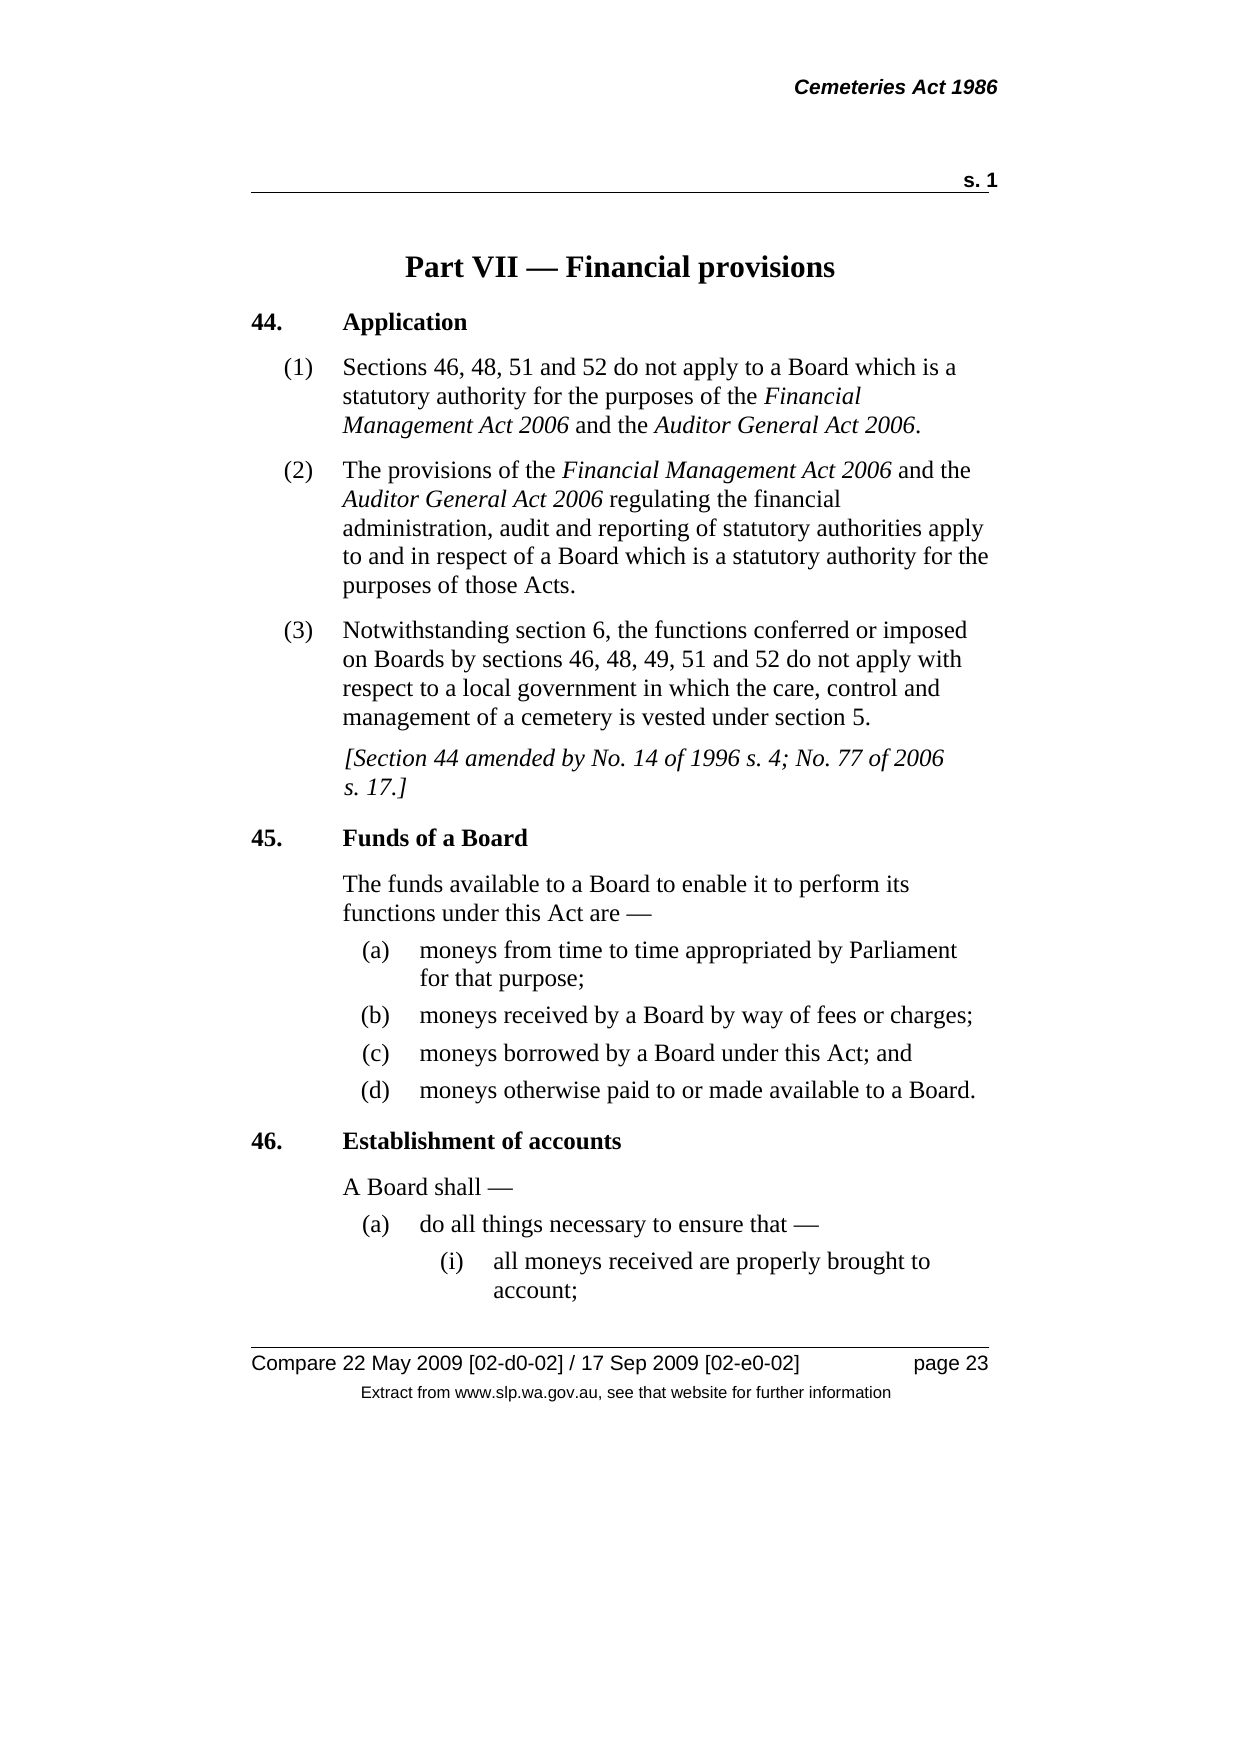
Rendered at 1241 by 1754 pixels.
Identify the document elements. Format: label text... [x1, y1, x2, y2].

text (a) moneys from time to time appropriated by Parliament for that purpose; [251, 935, 989, 992]
subtitle 45. Funds of a Board [251, 823, 989, 852]
text (1) Sections 46, 48, 51 and 52 do not apply to a Board which is a statutory authority for the purposes of the Financial Management Act 2006 and the Auditor General Act 2006. [251, 352, 989, 438]
text (i) all moneys received are properly brought to account; [251, 1246, 989, 1303]
subtitle 44. Application [251, 307, 989, 336]
text (d) moneys otherwise paid to or made available to a Board. [251, 1075, 989, 1103]
text A Board shall — [251, 1172, 989, 1201]
text (a) do all things necessary to ensure that — [251, 1209, 989, 1238]
text (3) Notwithstanding section 6, the functions conferred or imposed on Boards by sections 46, 48, 49, 51 and 52 do not apply with respect to a local government in which the care, control and management of a cemetery is vested under section 5. [251, 616, 989, 731]
text The funds available to a Board to enable it to perform its functions under this Act are — [251, 869, 989, 926]
text (2) The provisions of the Financial Management Act 2006 and the Auditor General Act 2006 regulating the financial administration, audit and reporting of statutory authorities apply to and in respect of a Board which is a statutory authority for the purposes of those Acts. [251, 455, 989, 599]
text (b) moneys received by a Board by way of fees or charges; [251, 1001, 989, 1029]
subtitle 46. Establishment of accounts [251, 1126, 989, 1155]
text (c) moneys borrowed by a Board under this Act; and [251, 1038, 989, 1066]
text [Section 44 amended by No. 14 of 1996 s. 4; No. 77 of 2006 s. 17.] [251, 743, 989, 801]
subtitle Part VII — Financial provisions [251, 248, 989, 284]
